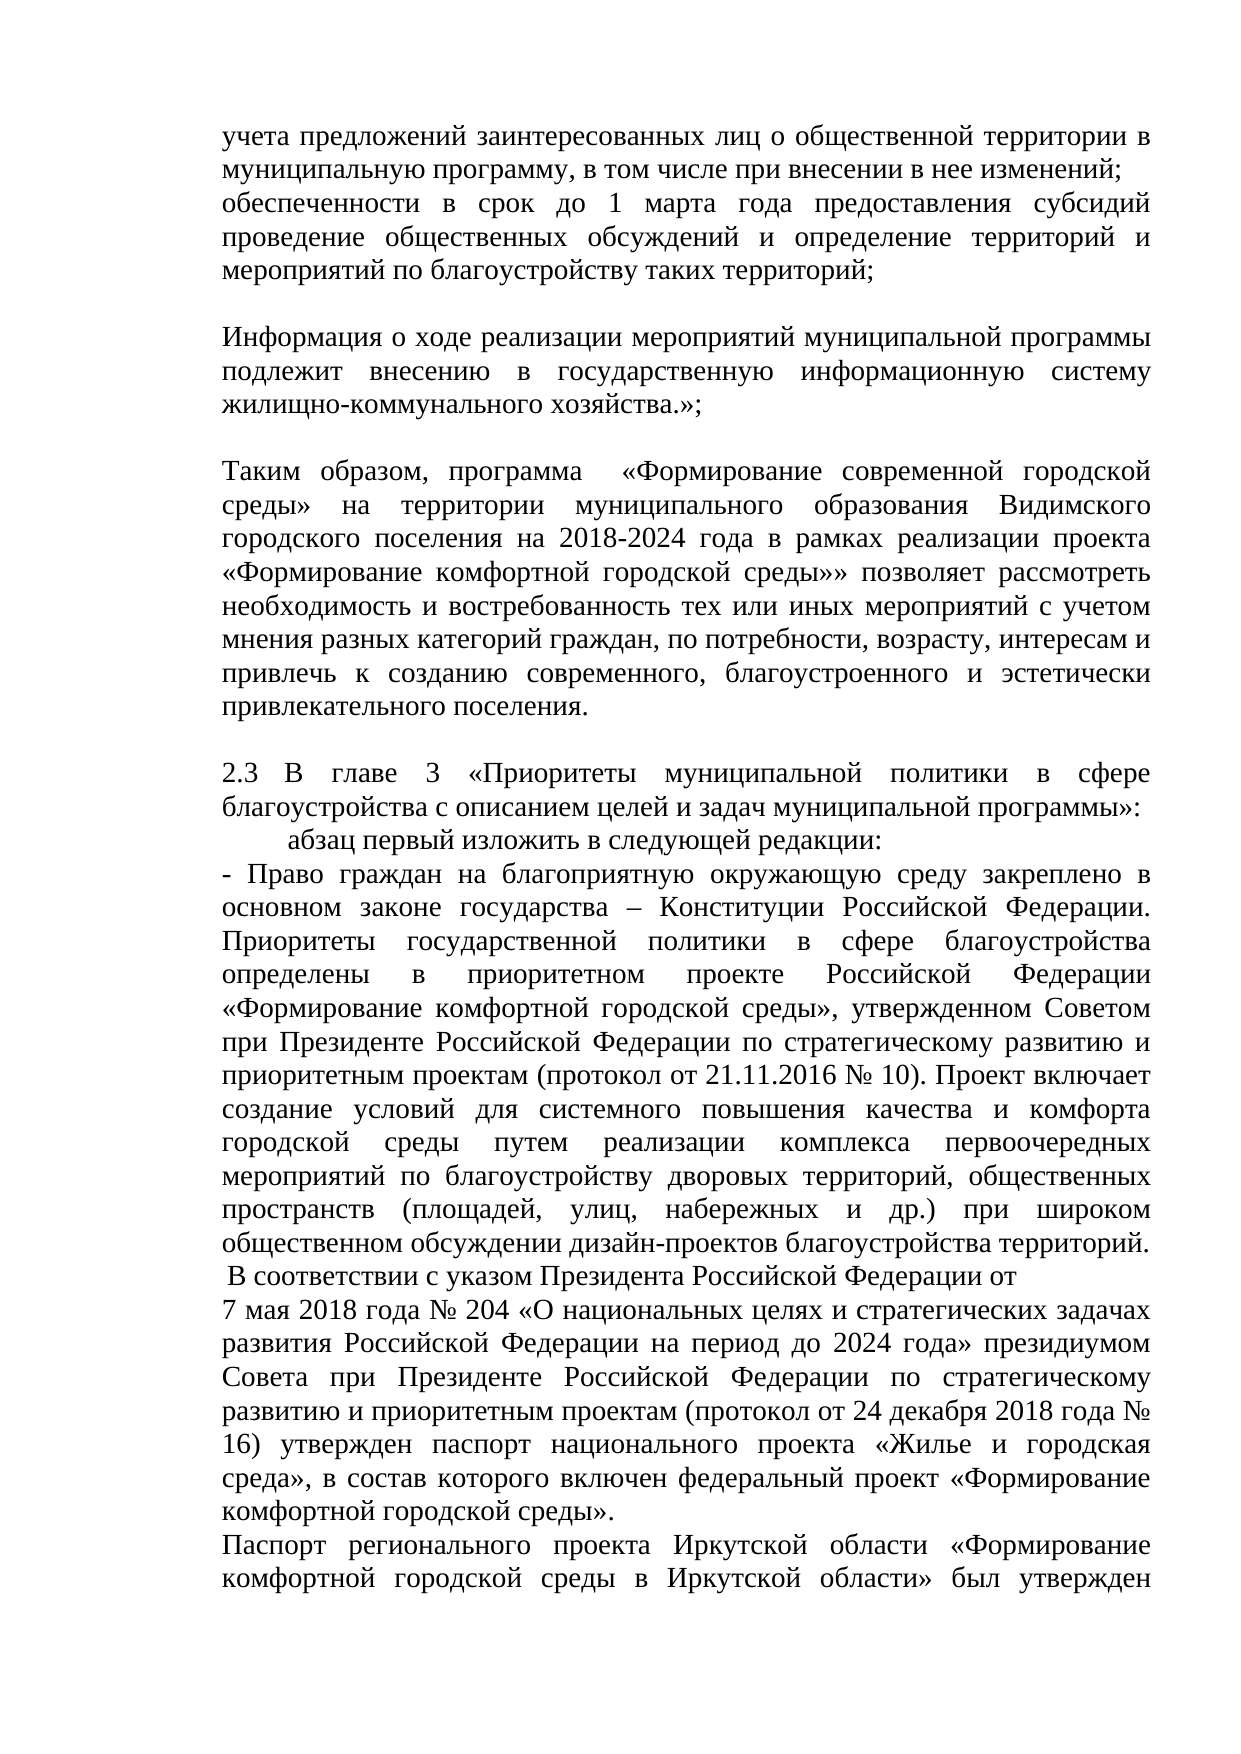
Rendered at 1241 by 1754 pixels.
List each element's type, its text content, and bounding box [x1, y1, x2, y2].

text 2.3 В главе 3 «Приоритеты муниципальной политики в сфере благоустройства с описанием целей и задач муниципальной программы»: [222, 755, 1152, 822]
text Информация о ходе реализации мероприятий муниципальной программы подлежит внесению в государственную информационную систему жилищно-коммунального хозяйства.»; [222, 319, 1152, 420]
text обеспеченности в срок до 1 марта года предоставления субсидий проведение общественных обсуждений и определение территорий и мероприятий по благоустройству таких территорий; [222, 185, 1152, 286]
text абзац первый изложить в следующей редакции: [222, 822, 1152, 856]
text 7 мая 2018 года № 204 «О национальных целях и стратегических задачах развития Российской Федерации на период до 2024 года» президиумом Совета при Президенте Российской Федерации по стратегическому развитию и приоритетным проектам (протокол от 24 декабря 2018 года № 16) утвержден паспорт национального проекта «Жилье и городская среда», в состав которого включен федеральный проект «Формирование комфортной городской среды». [222, 1292, 1152, 1527]
text Таким образом, программа «Формирование современной городской среды» на территории муниципального образования Видимского городского поселения на 2018-2024 года в рамках реализации проекта «Формирование комфортной городской среды»» позволяет рассмотреть необходимость и востребованность тех или иных мероприятий с учетом мнения разных категорий граждан, по потребности, возрасту, интересам и привлечь к созданию современного, благоустроенного и эстетически привлекательного поселения. [222, 453, 1152, 722]
text - Право граждан на благоприятную окружающую среду закреплено в основном законе государства – Конституции Российской Федерации. Приоритеты государственной политики в сфере благоустройства определены в приоритетном проекте Российской Федерации «Формирование комфортной городской среды», утвержденном Советом при Президенте Российской Федерации по стратегическому развитию и приоритетным проектам (протокол от 21.11.2016 № 10). Проект включает создание условий для системного повышения качества и комфорта городской среды путем реализации комплекса первоочередных мероприятий по благоустройству дворовых территорий, общественных пространств (площадей, улиц, набережных и др.) при широком общественном обсуждении дизайн-проектов благоустройства территорий. [222, 856, 1152, 1258]
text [222, 1527, 1152, 1594]
text учета предложений заинтересованных лиц о общественной территории в муниципальную программу, в том числе при внесении в нее изменений; [222, 118, 1152, 185]
text В соответствии с указом Президента Российской Федерации от [222, 1258, 1152, 1292]
